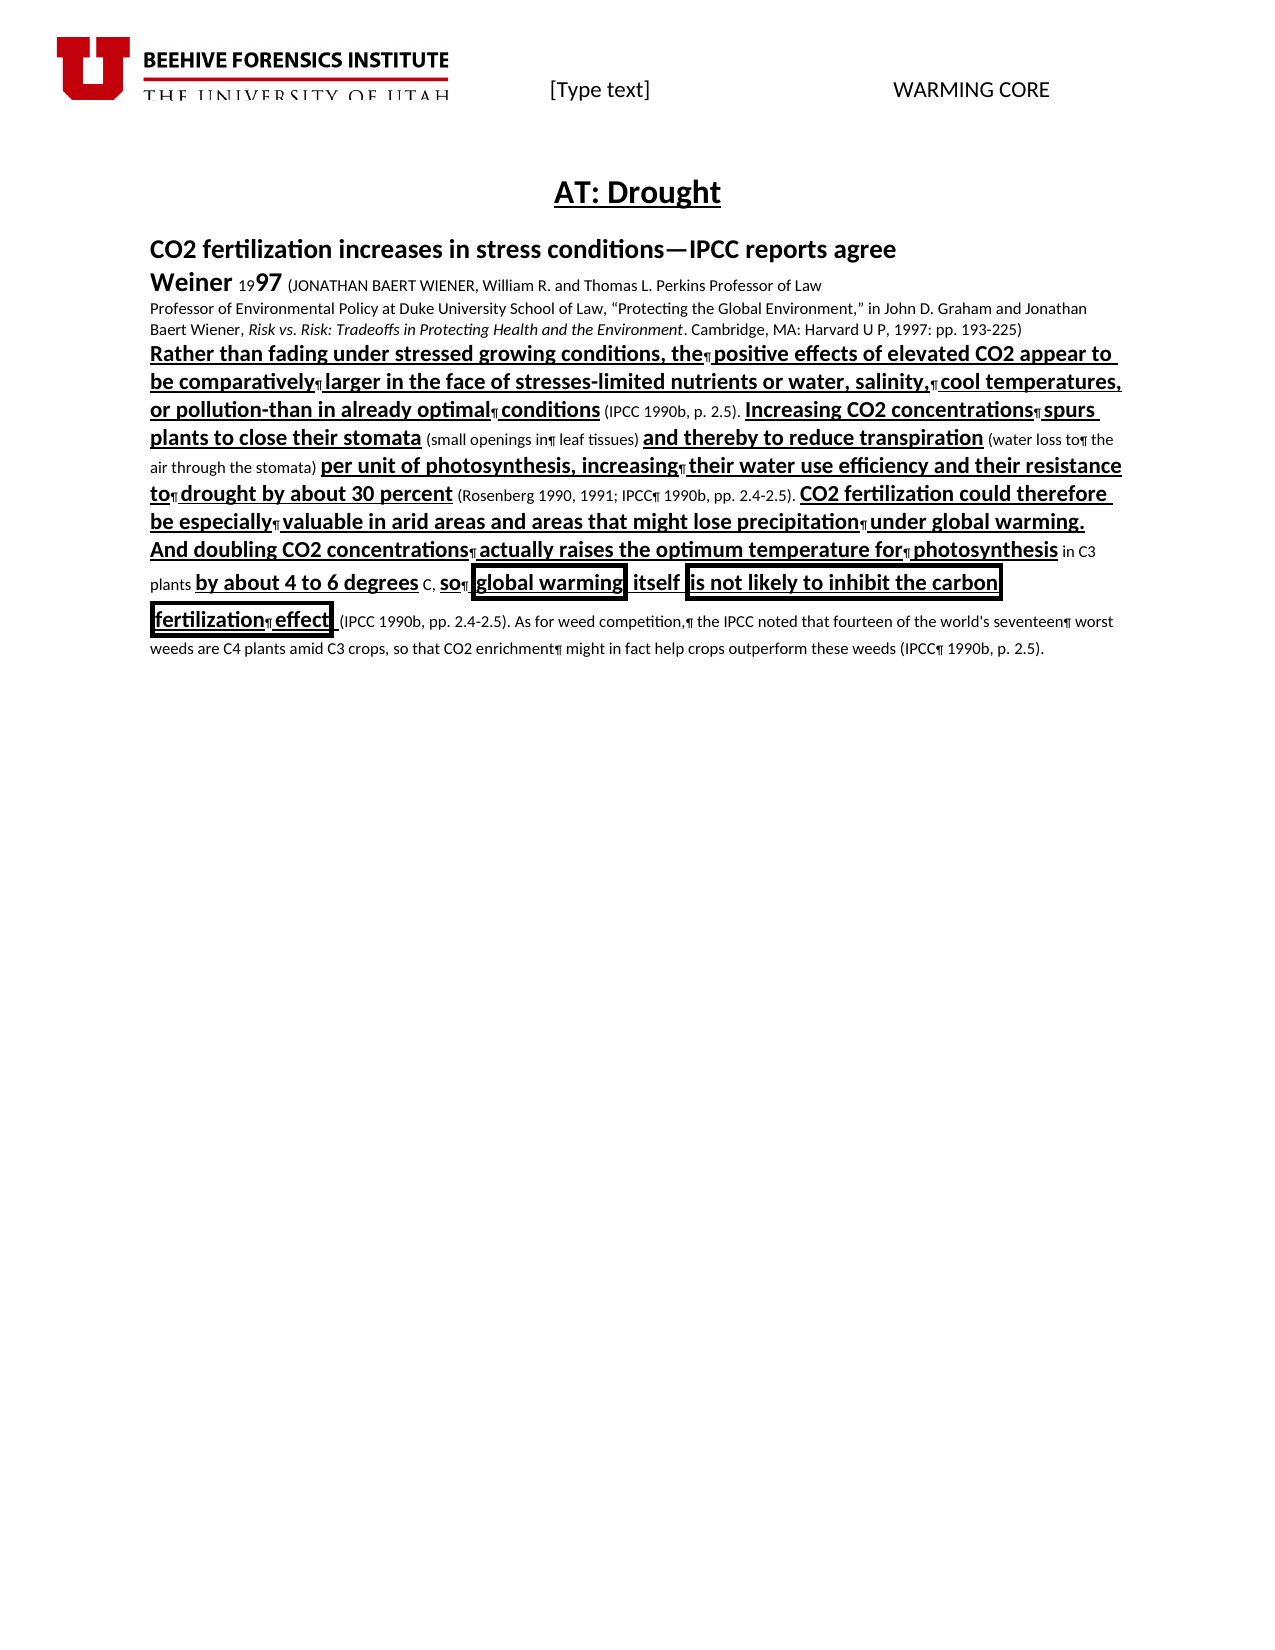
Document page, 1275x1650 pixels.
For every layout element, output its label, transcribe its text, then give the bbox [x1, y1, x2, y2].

picture [56, 37, 449, 100]
text Rather than fading under stressed growing conditions, the¶ positive effects of elevated CO2 appear to be comparatively¶ larger in the face of stresses-limited nutrients or water, salinity,¶ cool temperatures, or pollution-than in already optimal¶ conditions (IPCC 1990b, p. 2.5). Increasing CO2 concentrations¶ spurs plants to close their stomata (small openings in¶ leaf tissues) and thereby to reduce transpiration (water loss to¶ the air through the stomata) per unit of photosynthesis, increasing¶ their water use efficiency and their resistance to¶ drought by about 30 percent (Rosenberg 1990, 1991; IPCC¶ 1990b, pp. 2.4-2.5). CO2 fertilization could therefore be especially¶ valuable in arid areas and areas that might lose precipitation¶ under global warming. And doubling CO2 concentrations¶ actually raises the optimum temperature for¶ photosynthesis in C3 plants by about 4 to 6 degrees C, so¶ global warming itself is not likely to inhibit the carbon fertilization¶ effect (IPCC 1990b, pp. 2.4-2.5). As for weed competition,¶ the IPCC noted that fourteen of the world's seventeen¶ worst weeds are C4 plants amid C3 crops, so that CO2 enrichment¶ might in fact help crops outperform these weeds (IPCC¶ 1990b, p. 2.5). [150, 339, 1125, 658]
subtitle AT: Drought [150, 171, 1125, 212]
subtitle CO2 fertilization increases in stress conditions—IPCC reports agree [150, 232, 1125, 265]
text Weiner 1997 (JONATHAN BAERT WIENER, William R. and Thomas L. Perkins Professor of Law [150, 265, 1125, 298]
text Professor of Environmental Policy at Duke University School of Law, “Protecting the Global Environment,” in John D. Graham and Jonathan Baert Wiener, Risk vs. Risk: Tradeoffs in Protecting Health and the Environment. Cambridge, MA: Harvard U P, 1997: pp. 193-225) [150, 298, 1125, 339]
